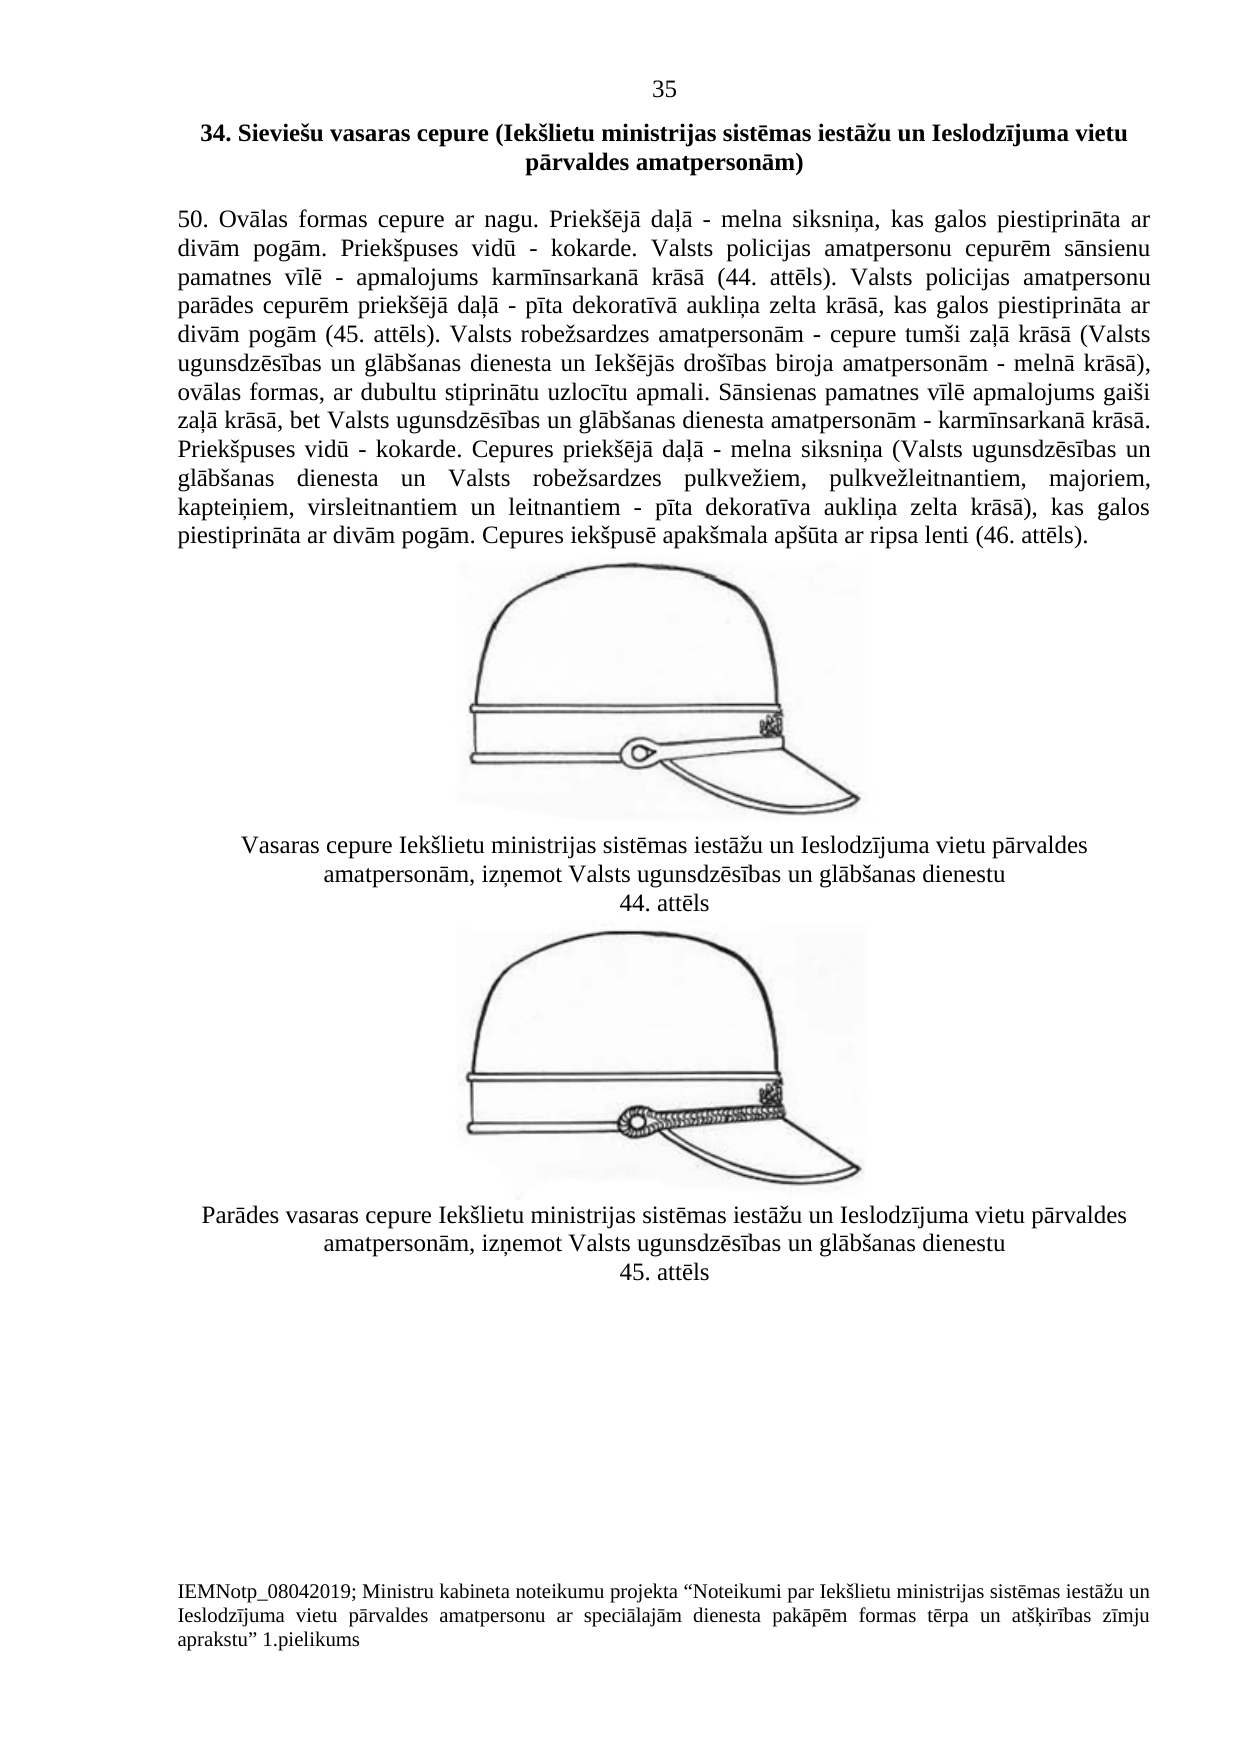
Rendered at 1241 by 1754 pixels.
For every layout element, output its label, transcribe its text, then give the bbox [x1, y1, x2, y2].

picture [453, 549, 876, 831]
text 34. Sieviešu vasaras cepure (Iekšlietu ministrijas sistēmas iestāžu un Ieslodzījuma vietu pārvaldes amatpersonām) [177, 118, 1152, 176]
text 50. Ovālas formas cepure ar nagu. Priekšējā daļā - melna siksniņa, kas galos piestiprināta ar divām pogām. Priekšpuses vidū - kokarde. Valsts policijas amatpersonu cepurēm sānsienu pamatnes vīlē - apmalojums karmīnsarkanā krāsā (44. attēls). Valsts policijas amatpersonu parādes cepurēm priekšējā daļā - pīta dekoratīvā aukliņa zelta krāsā, kas galos piestiprināta ar divām pogām (45. attēls). Valsts robežsardzes amatpersonām - cepure tumši zaļā krāsā (Valsts ugunsdzēsības un glābšanas dienesta un Iekšējās drošības biroja amatpersonām - melnā krāsā), ovālas formas, ar dubultu stiprinātu uzlocītu apmali. Sānsienas pamatnes vīlē apmalojums gaiši zaļā krāsā, bet Valsts ugunsdzēsības un glābšanas dienesta amatpersonām - karmīnsarkanā krāsā. Priekšpuses vidū - kokarde. Cepures priekšējā daļā - melna siksniņa (Valsts ugunsdzēsības un glābšanas dienesta un Valsts robežsardzes pulkvežiem, pulkvežleitnantiem, majoriem, kapteiņiem, virsleitnantiem un leitnantiem - pīta dekoratīva aukliņa zelta krāsā), kas galos piestiprināta ar divām pogām. Cepures iekšpusē apakšmala apšūta ar ripsa lenti (46. attēls). [177, 204, 1152, 549]
picture [452, 916, 876, 1200]
